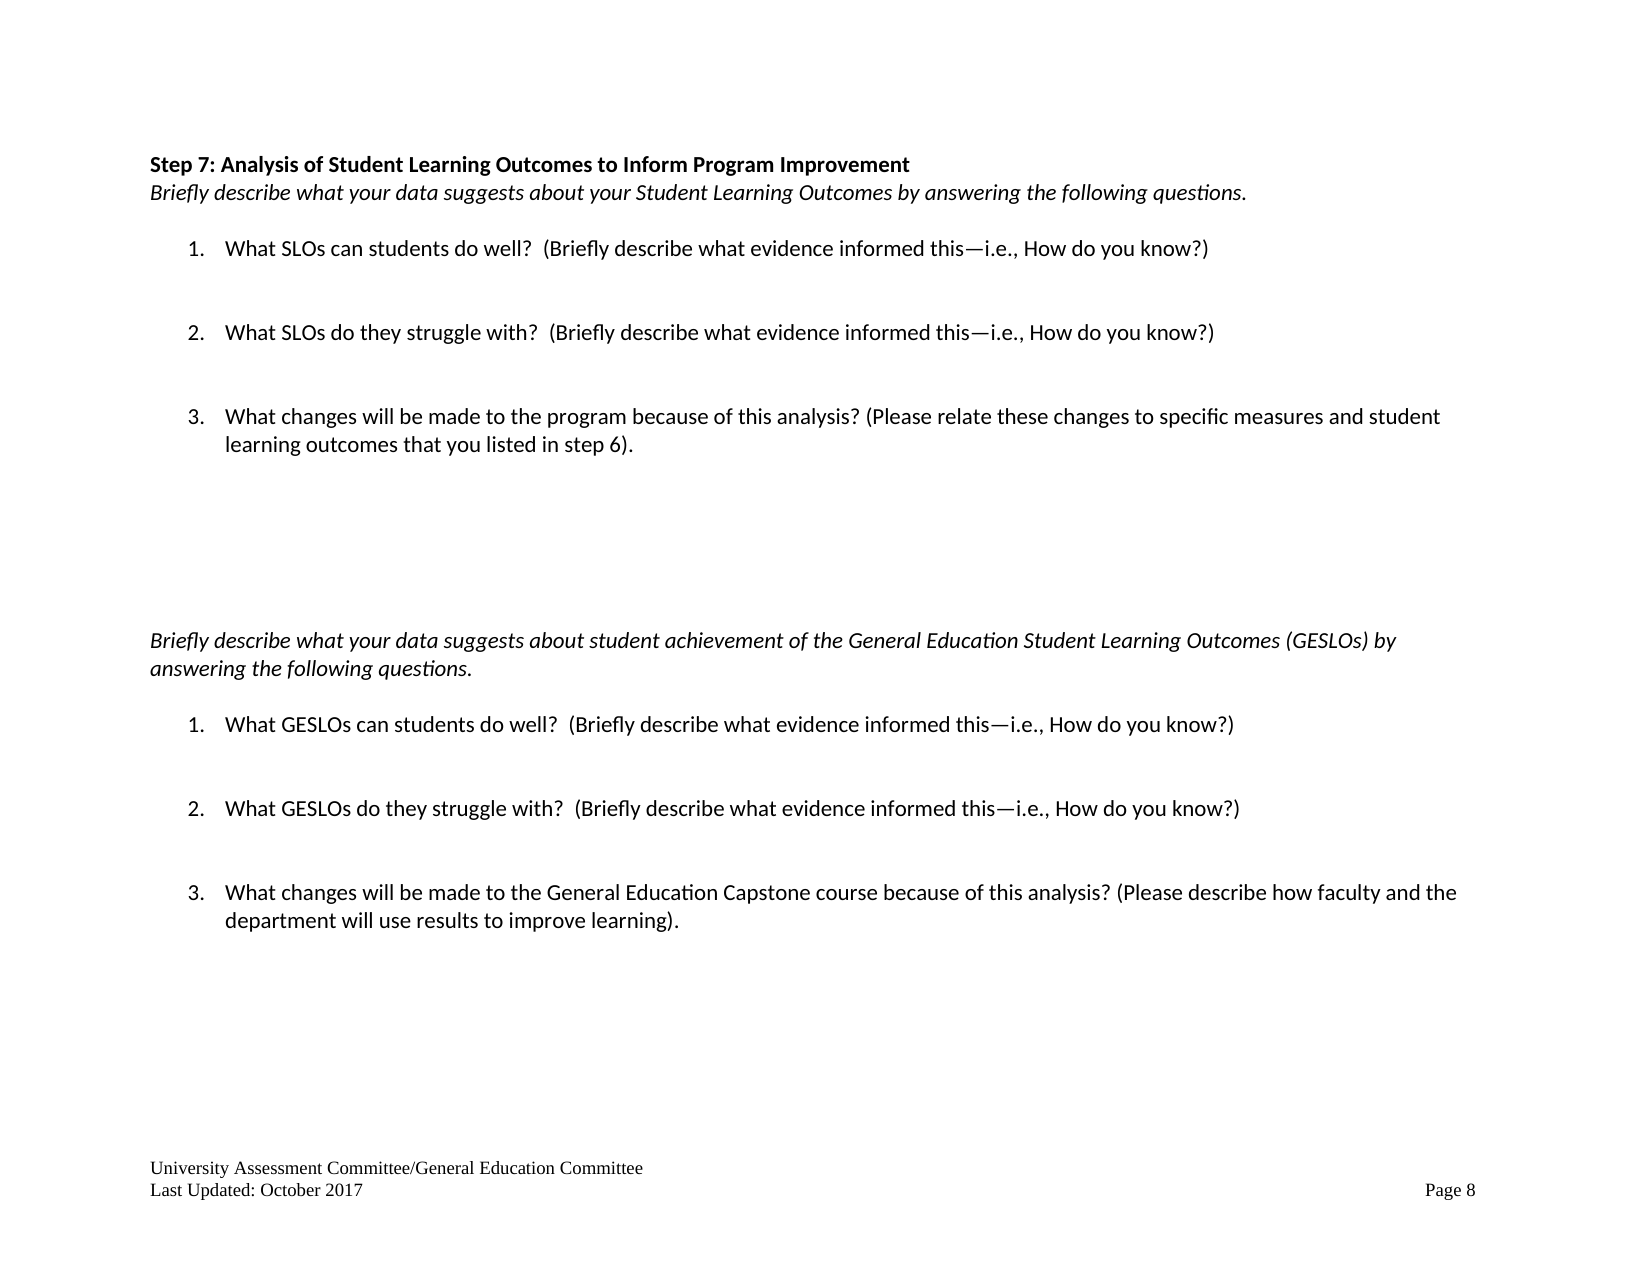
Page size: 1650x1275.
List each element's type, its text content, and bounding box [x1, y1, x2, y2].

list What changes will be made to the program because of this analysis? (Please relate these changes to specific measures and student learning outcomes that you listed in step 6). [187, 402, 1500, 458]
list What GESLOs do they struggle with? (Briefly describe what evidence informed this—i.e., How do you know?) [187, 794, 1500, 822]
text Briefly describe what your data suggests about your Student Learning Outcomes by answering the following questions. [150, 178, 1500, 206]
list What changes will be made to the General Education Capstone course because of this analysis? (Please describe how faculty and the department will use results to improve learning). [187, 878, 1500, 934]
list What SLOs do they struggle with? (Briefly describe what evidence informed this—i.e., How do you know?) [187, 318, 1500, 346]
text Briefly describe what your data suggests about student achievement of the General Education Student Learning Outcomes (GESLOs) by answering the following questions. [150, 626, 1500, 682]
text Step 7: Analysis of Student Learning Outcomes to Inform Program Improvement [150, 150, 1500, 178]
list What SLOs can students do well? (Briefly describe what evidence informed this—i.e., How do you know?) [187, 234, 1500, 262]
list What GESLOs can students do well? (Briefly describe what evidence informed this—i.e., How do you know?) [187, 710, 1500, 738]
